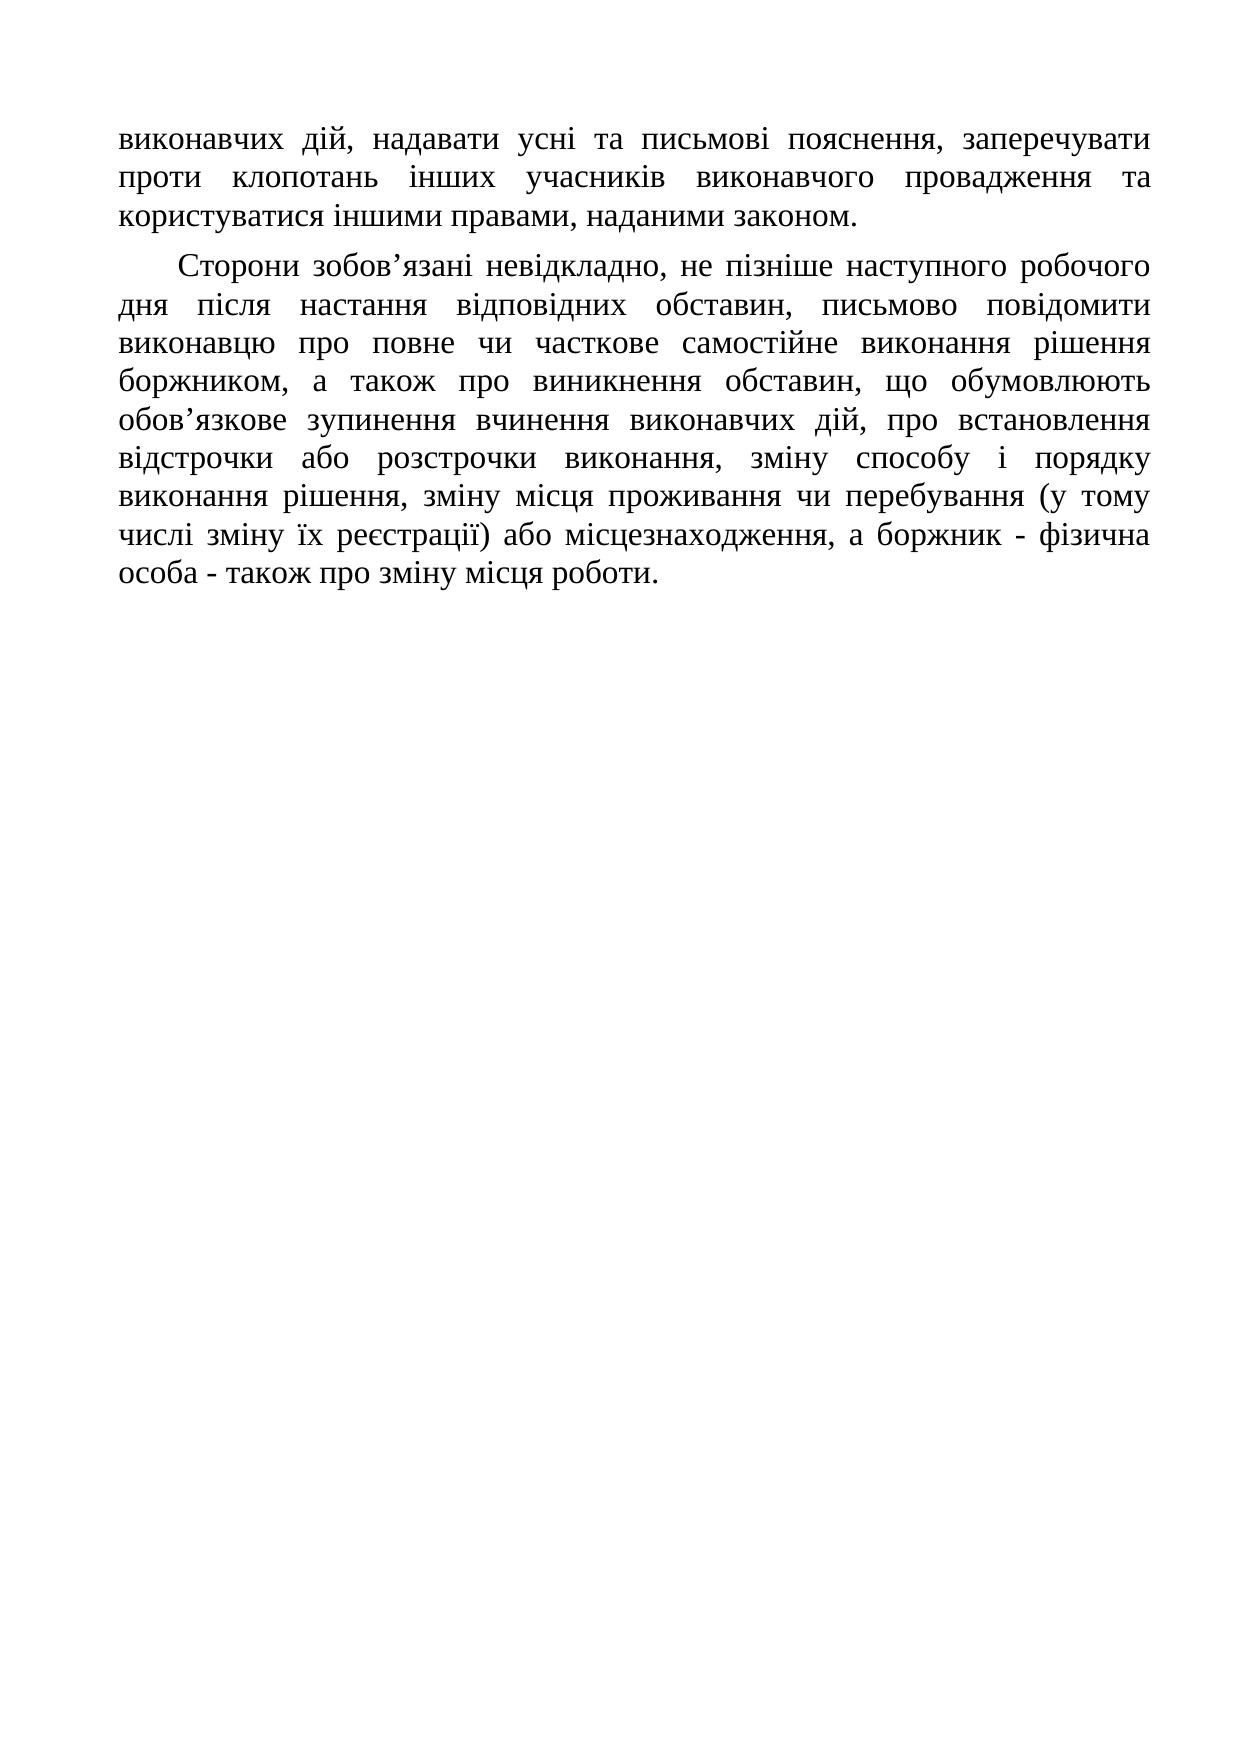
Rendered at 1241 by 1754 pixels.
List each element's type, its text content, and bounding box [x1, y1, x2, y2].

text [118, 118, 1152, 233]
text Сторони зобов’язані невідкладно, не пізніше наступного робочого дня після настання відповідних обставин, письмово повідомити виконавцю про повне чи часткове самостійне виконання рішення боржником, а також про виникнення обставин, що обумовлюють обов’язкове зупинення вчинення виконавчих дій, про встановлення відстрочки або розстрочки виконання, зміну способу і порядку виконання рішення, зміну місця проживання чи перебування (у тому числі зміну їх реєстрації) або місцезнаходження, а боржник - фізична особа - також про зміну місця роботи.Конец формы [118, 246, 1152, 591]
